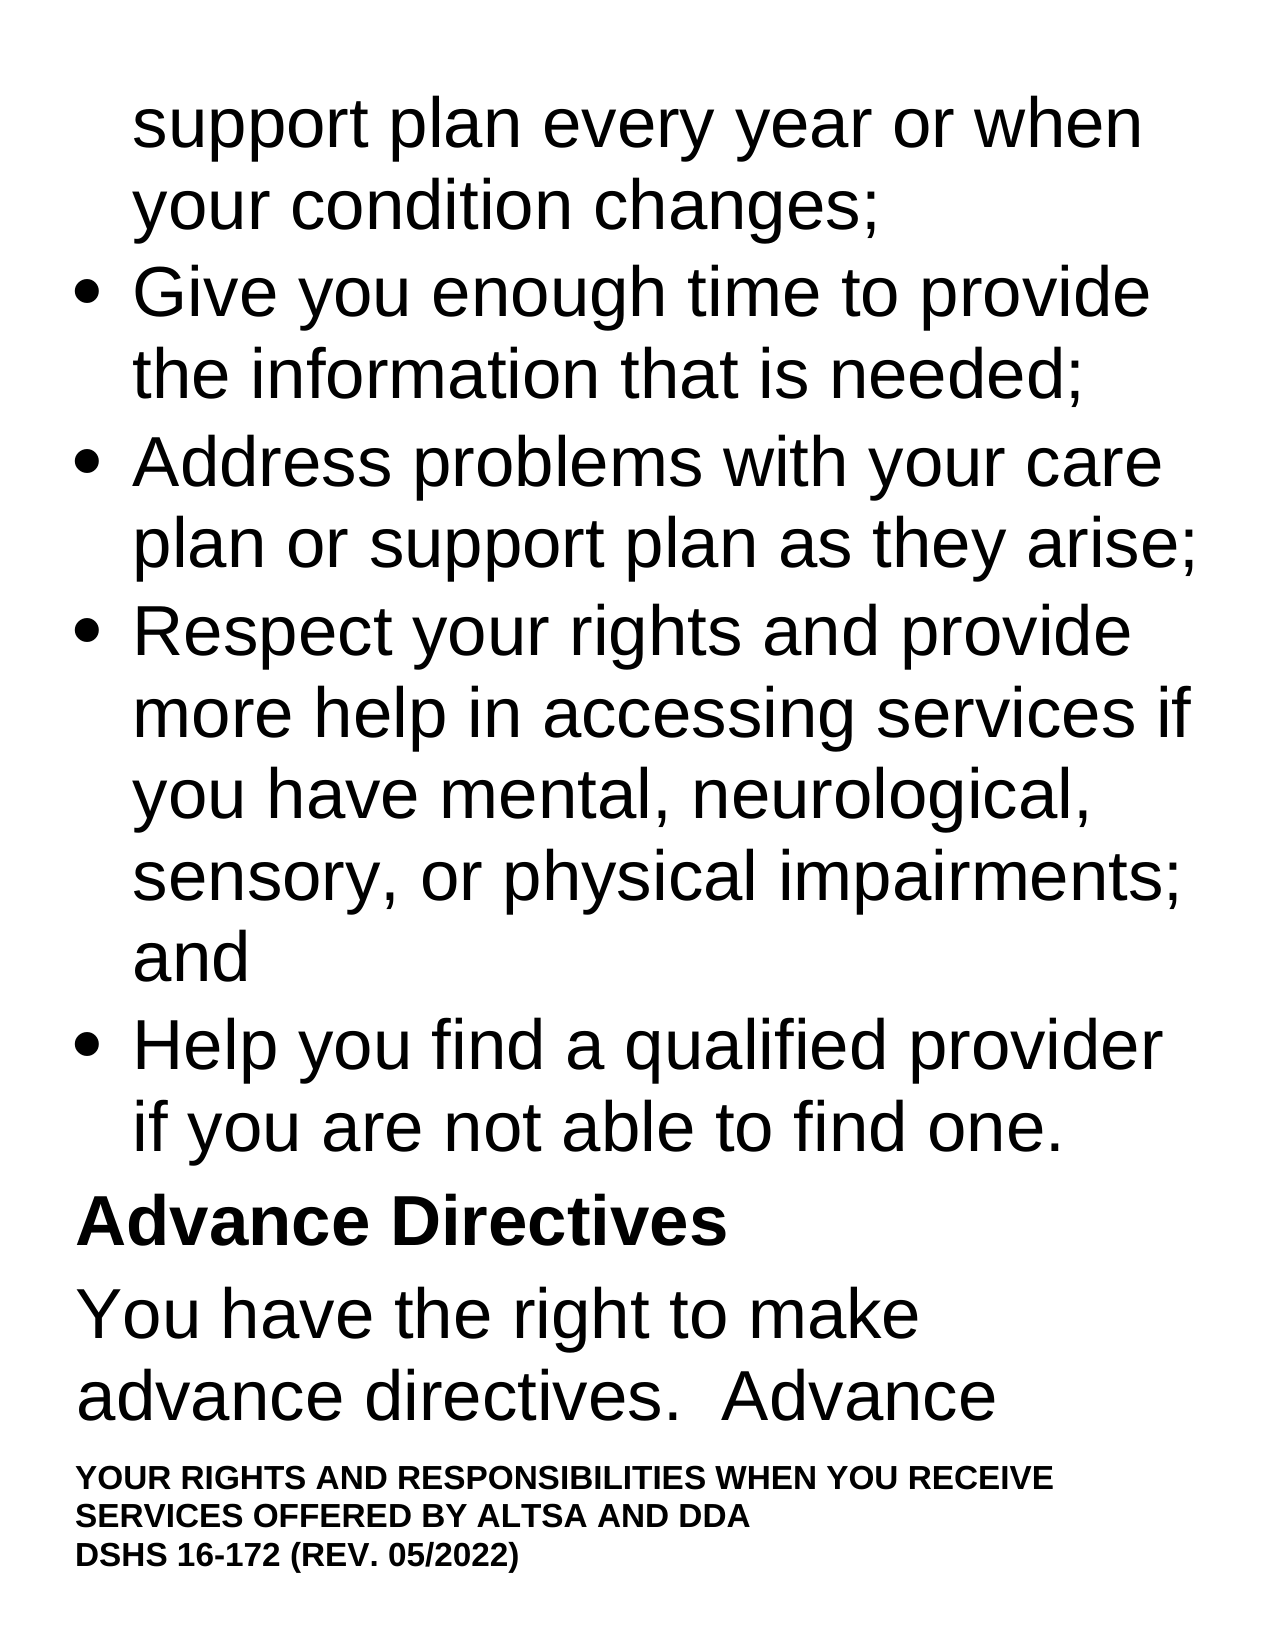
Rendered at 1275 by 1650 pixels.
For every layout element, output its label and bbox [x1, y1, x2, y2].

table_cell [62, 75, 1211, 1435]
